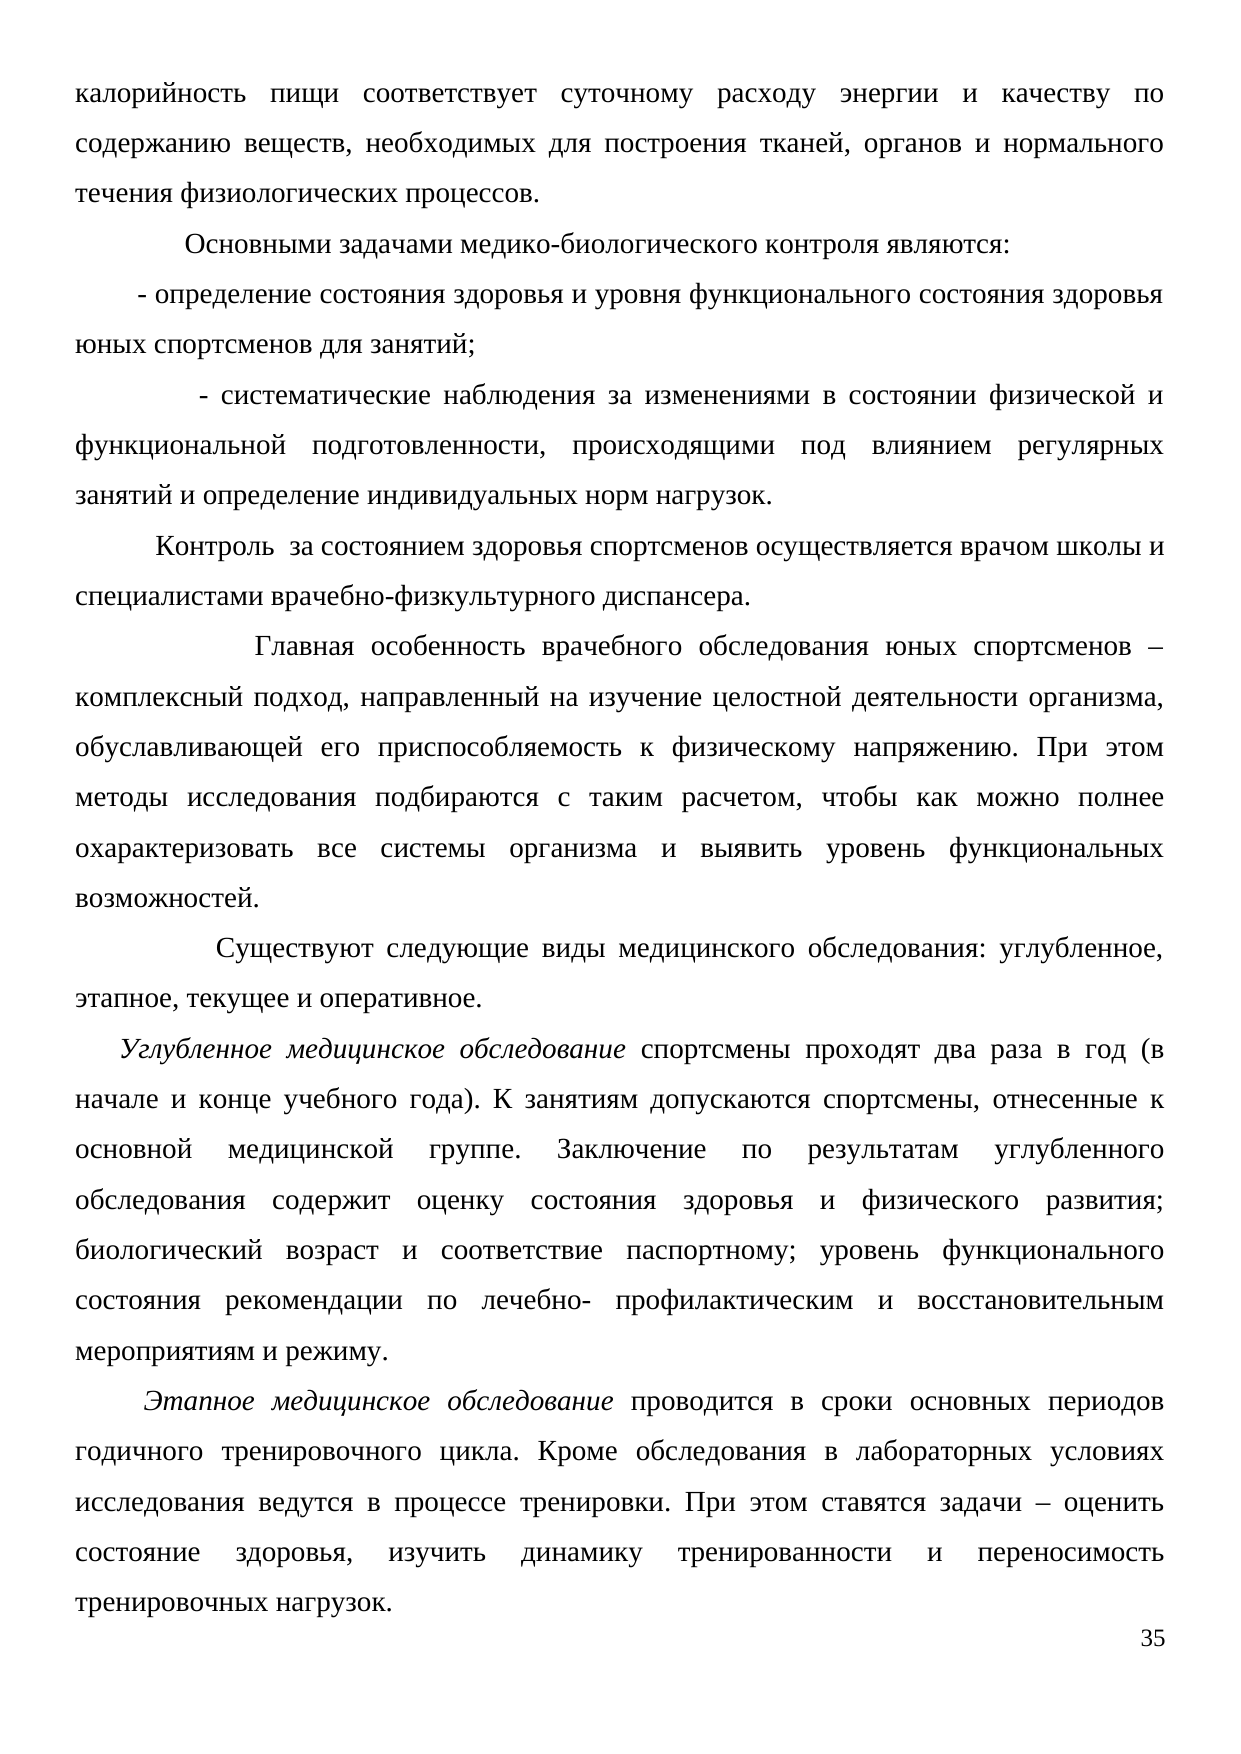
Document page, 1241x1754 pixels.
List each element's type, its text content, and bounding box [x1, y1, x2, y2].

text Этапное медицинское обследование проводится в сроки основных периодов годичного тренировочного цикла. Кроме обследования в лабораторных условиях исследования ведутся в процессе тренировки. При этом ставятся задачи – оценить состояние здоровья, изучить динамику тренированности и переносимость тренировочных нагрузок. [75, 1383, 1165, 1618]
text Основными задачами медико-биологического контроля являются: [75, 226, 1165, 259]
text - систематические наблюдения за изменениями в состоянии физической и функциональной подготовленности, происходящими под влиянием регулярных занятий и определение индивидуальных норм нагрузок. [75, 377, 1165, 511]
text Контроль за состоянием здоровья спортсменов осуществляется врачом школы и специалистами врачебно-физкультурного диспансера. [75, 528, 1165, 612]
text Главная особенность врачебного обследования юных спортсменов – комплексный подход, направленный на изучение целостной деятельности организма, обуславливающей его приспособляемость к физическому напряжению. При этом методы исследования подбираются с таким расчетом, чтобы как можно полнее охарактеризовать все системы организма и выявить уровень функциональных возможностей. [75, 628, 1165, 913]
text - определение состояния здоровья и уровня функционального состояния здоровья юных спортсменов для занятий; [75, 276, 1165, 360]
text Существуют следующие виды медицинского обследования: углубленное, этапное, текущее и оперативное. [75, 930, 1165, 1014]
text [75, 75, 1165, 209]
text Углубленное медицинское обследование спортсмены проходят два раза в год (в начале и конце учебного года). К занятиям допускаются спортсмены, отнесенные к основной медицинской группе. Заключение по результатам углубленного обследования содержит оценку состояния здоровья и физического развития; биологический возраст и соответствие паспортному; уровень функционального состояния рекомендации по лечебно- профилактическим и восстановительным мероприятиям и режиму. [75, 1031, 1165, 1366]
